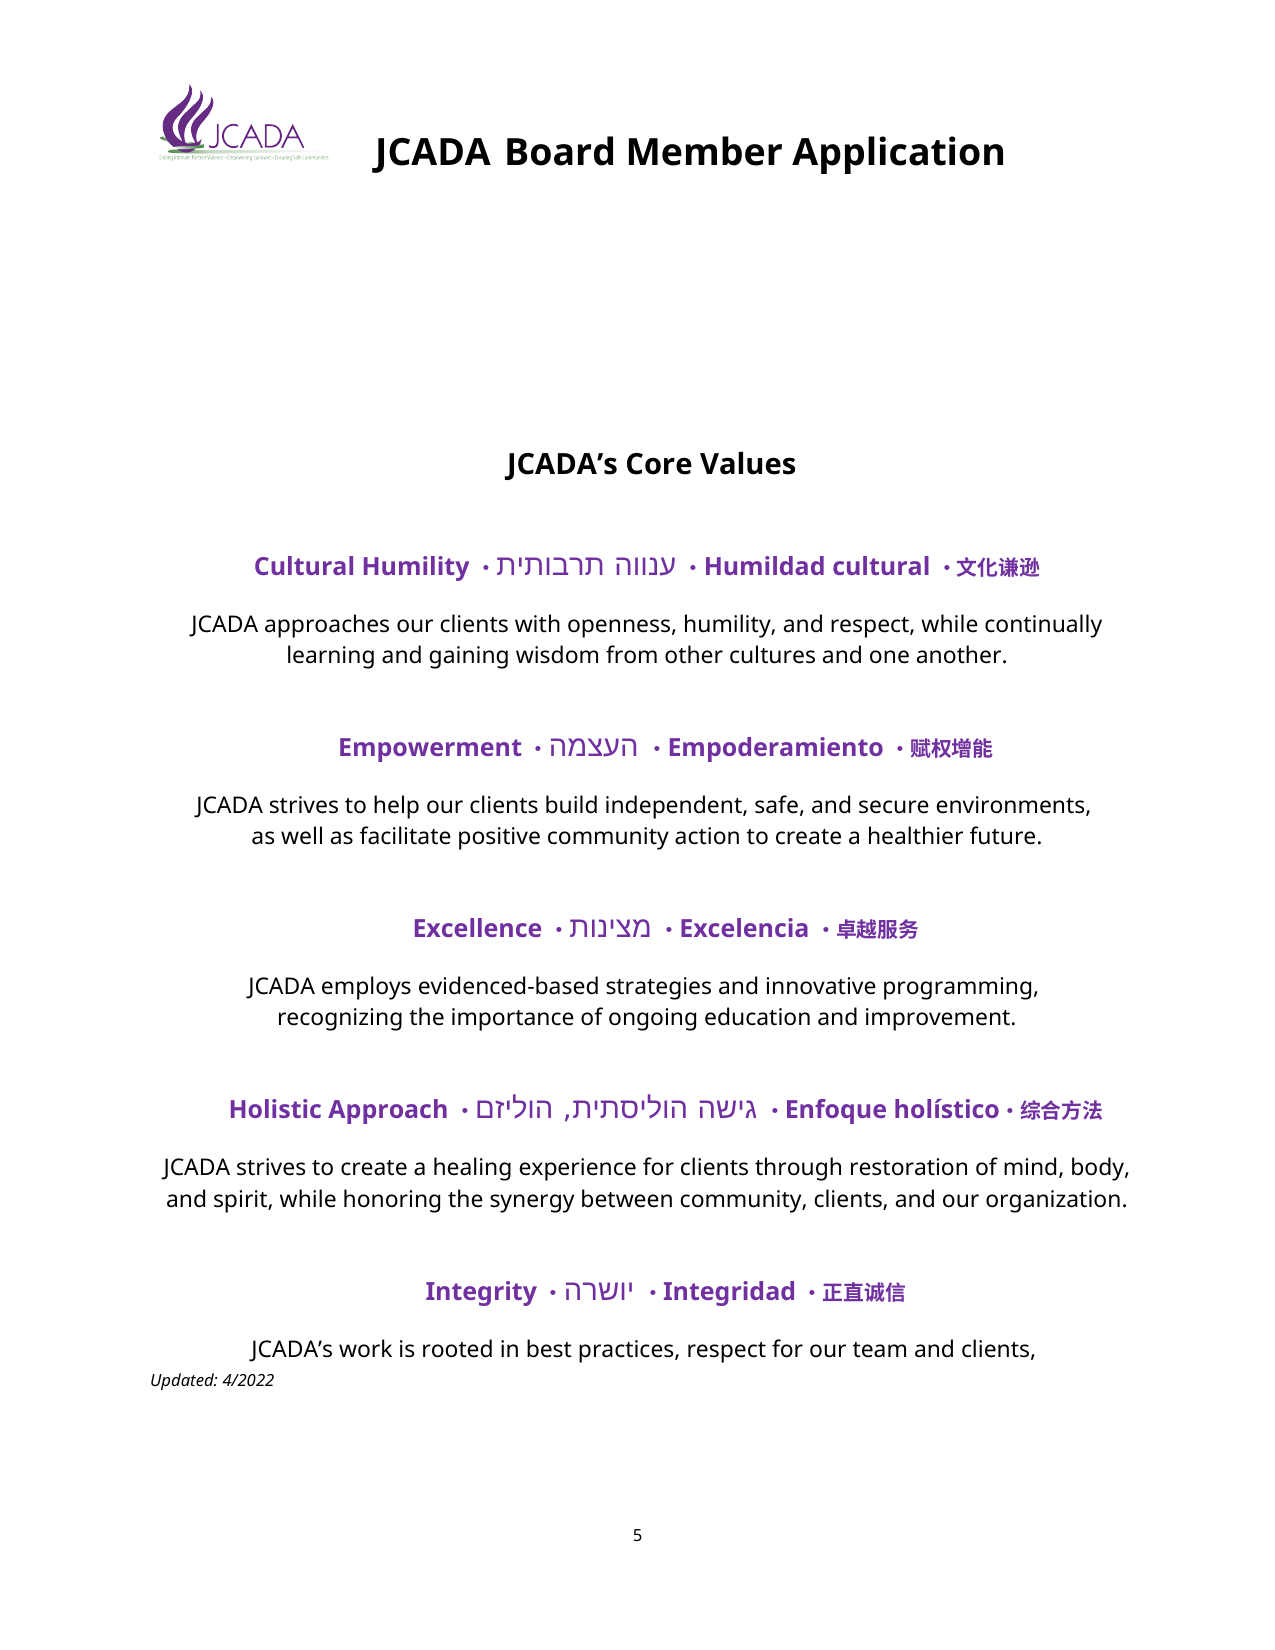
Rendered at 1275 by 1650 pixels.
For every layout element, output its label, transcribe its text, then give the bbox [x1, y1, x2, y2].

text JCADA’s work is rooted in best practices, respect for our team and clients, and open and honest community relationships. [150, 1332, 1144, 1364]
text JCADA strives to create a healing experience for clients through restoration of mind, body, and spirit, while honoring the synergy between community, clients, and our organization. [150, 1151, 1144, 1214]
picture [159, 84, 330, 166]
text Empowerment Empoderamiento [183, 695, 1144, 764]
text Excellence Excelencia [183, 876, 1144, 945]
text JCADA’s Core Values [150, 443, 1153, 483]
text Integrity Integridad [183, 1239, 1144, 1307]
text Holistic Approach , Enfoque holístico [183, 1057, 1144, 1126]
text JCADA approaches our clients with openness, humility, and respect, while continually learning and gaining wisdom from other cultures and one another. [150, 607, 1144, 670]
text Cultural Humility Humildad cultural [150, 548, 1144, 582]
